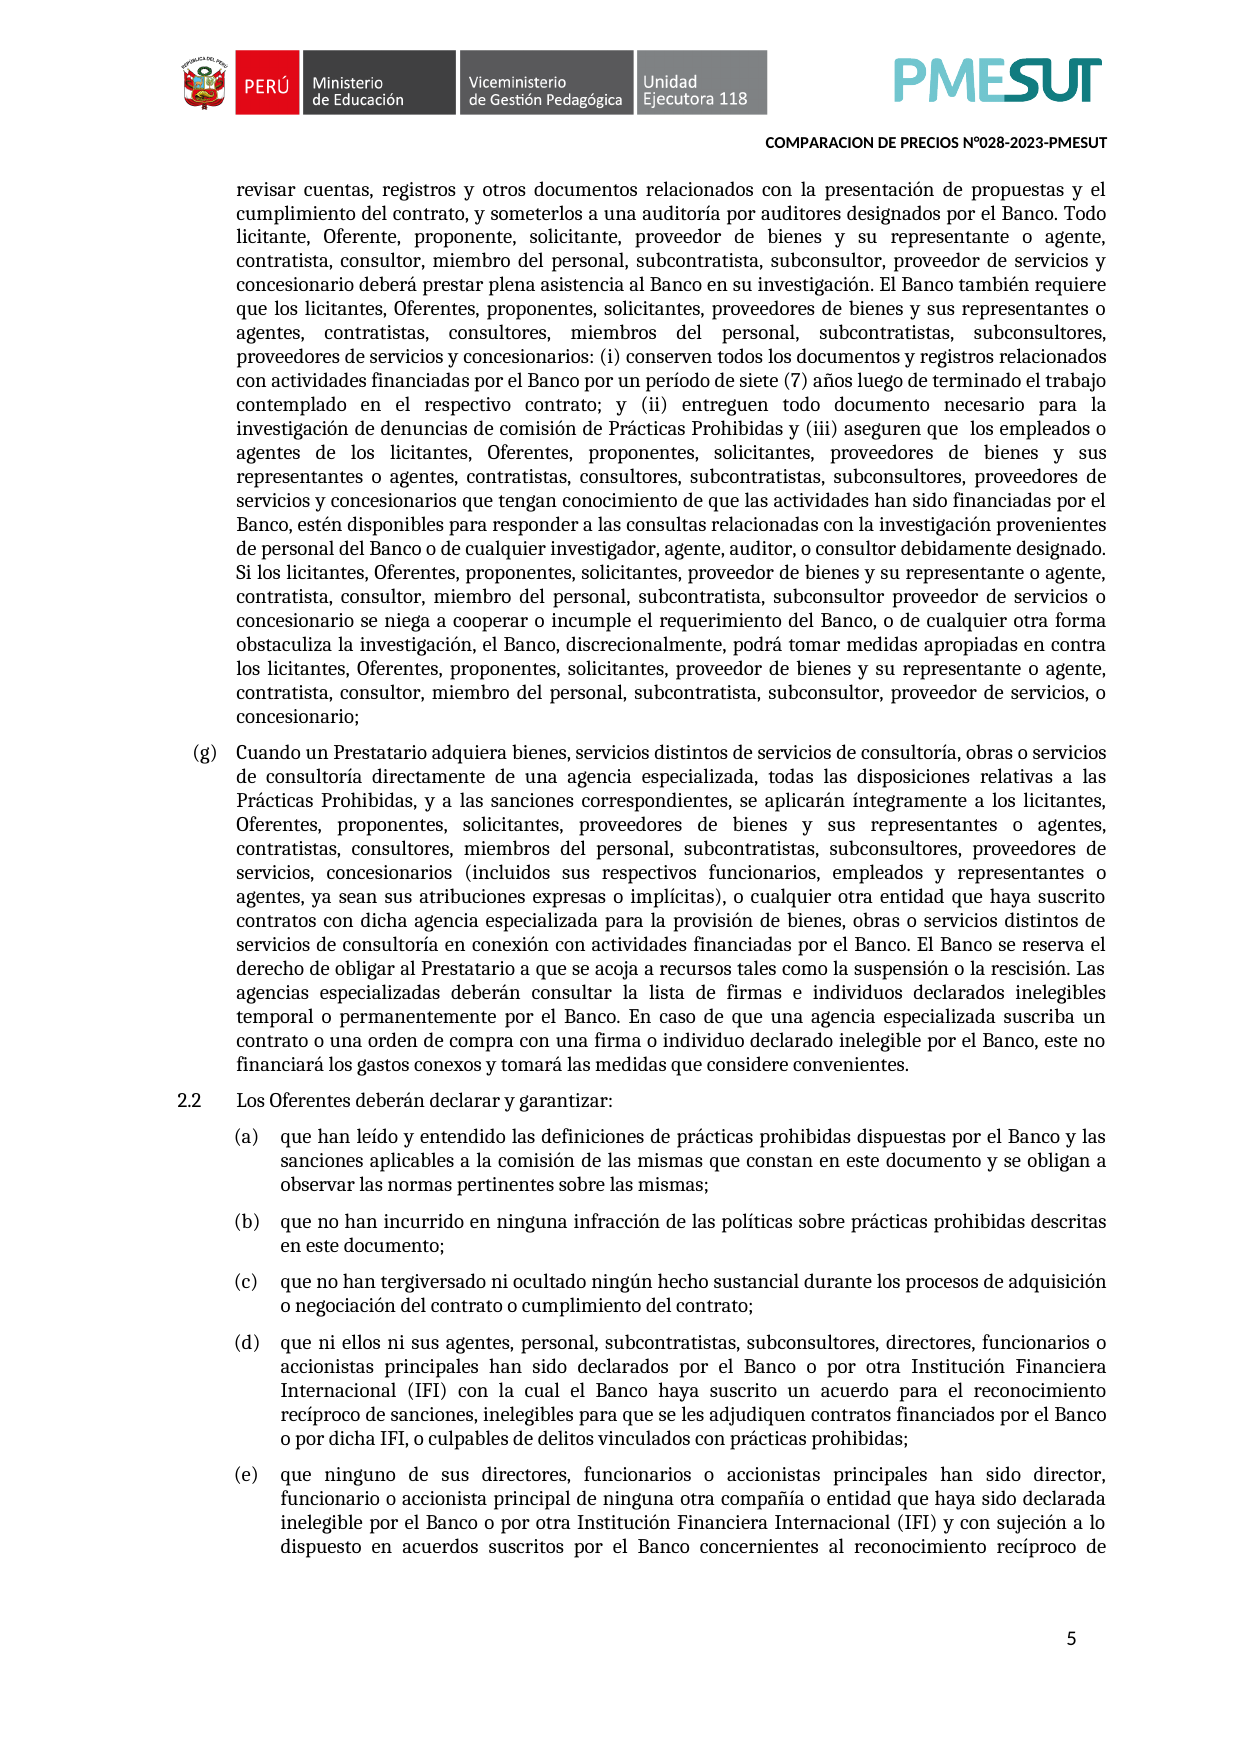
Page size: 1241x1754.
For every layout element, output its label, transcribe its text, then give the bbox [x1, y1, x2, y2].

text (b) que no han incurrido en ninguna infracción de las políticas sobre prácticas prohibidas descritas en este documento; [233, 1209, 1107, 1257]
text (c) que no han tergiversado ni ocultado ningún hecho sustancial durante los procesos de adquisición o negociación del contrato o cumplimiento del contrato; [233, 1270, 1107, 1318]
picture [886, 56, 1108, 105]
text (a) que han leído y entendido las definiciones de prácticas prohibidas dispuestas por el Banco y las sanciones aplicables a la comisión de las mismas que constan en este documento y se obligan a observar las normas pertinentes sobre las mismas; [233, 1125, 1107, 1197]
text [233, 1463, 1107, 1558]
text (d) que ni ellos ni sus agentes, personal, subcontratistas, subconsultores, directores, funcionarios o accionistas principales han sido declarados por el Banco o por otra Institución Financiera Internacional (IFI) con la cual el Banco haya suscrito un acuerdo para el reconocimiento recíproco de sanciones, inelegibles para que se les adjudiquen contratos financiados por el Banco o por dicha IFI, o culpables de delitos vinculados con prácticas prohibidas; [233, 1330, 1107, 1450]
text 2.2 Los Oferentes deberán declarar y garantizar: [177, 1089, 1107, 1113]
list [192, 177, 1107, 728]
list Cuando un Prestatario adquiera bienes, servicios distintos de servicios de consultoría, obras o servicios de consultoría directamente de una agencia especializada, todas las disposiciones relativas a las Prácticas Prohibidas, y a las sanciones correspondientes, se aplicarán íntegramente a los licitantes, Oferentes, proponentes, solicitantes, proveedores de bienes y sus representantes o agentes, contratistas, consultores, miembros del personal, subcontratistas, subconsultores, proveedores de servicios, concesionarios (incluidos sus respectivos funcionarios, empleados y representantes o agentes, ya sean sus atribuciones expresas o implícitas), o cualquier otra entidad que haya suscrito contratos con dicha agencia especializada para la provisión de bienes, obras o servicios distintos de servicios de consultoría en conexión con actividades financiadas por el Banco. El Banco se reserva el derecho de obligar al Prestatario a que se acoja a recursos tales como la suspensión o la rescisión. Las agencias especializadas deberán consultar la lista de firmas e individuos declarados inelegibles temporal o permanentemente por el Banco. En caso de que una agencia especializada suscriba un contrato o una orden de compra con una firma o individuo declarado inelegible por el Banco, este no financiará los gastos conexos y tomará las medidas que considere convenientes. [192, 741, 1107, 1076]
picture [175, 46, 772, 119]
